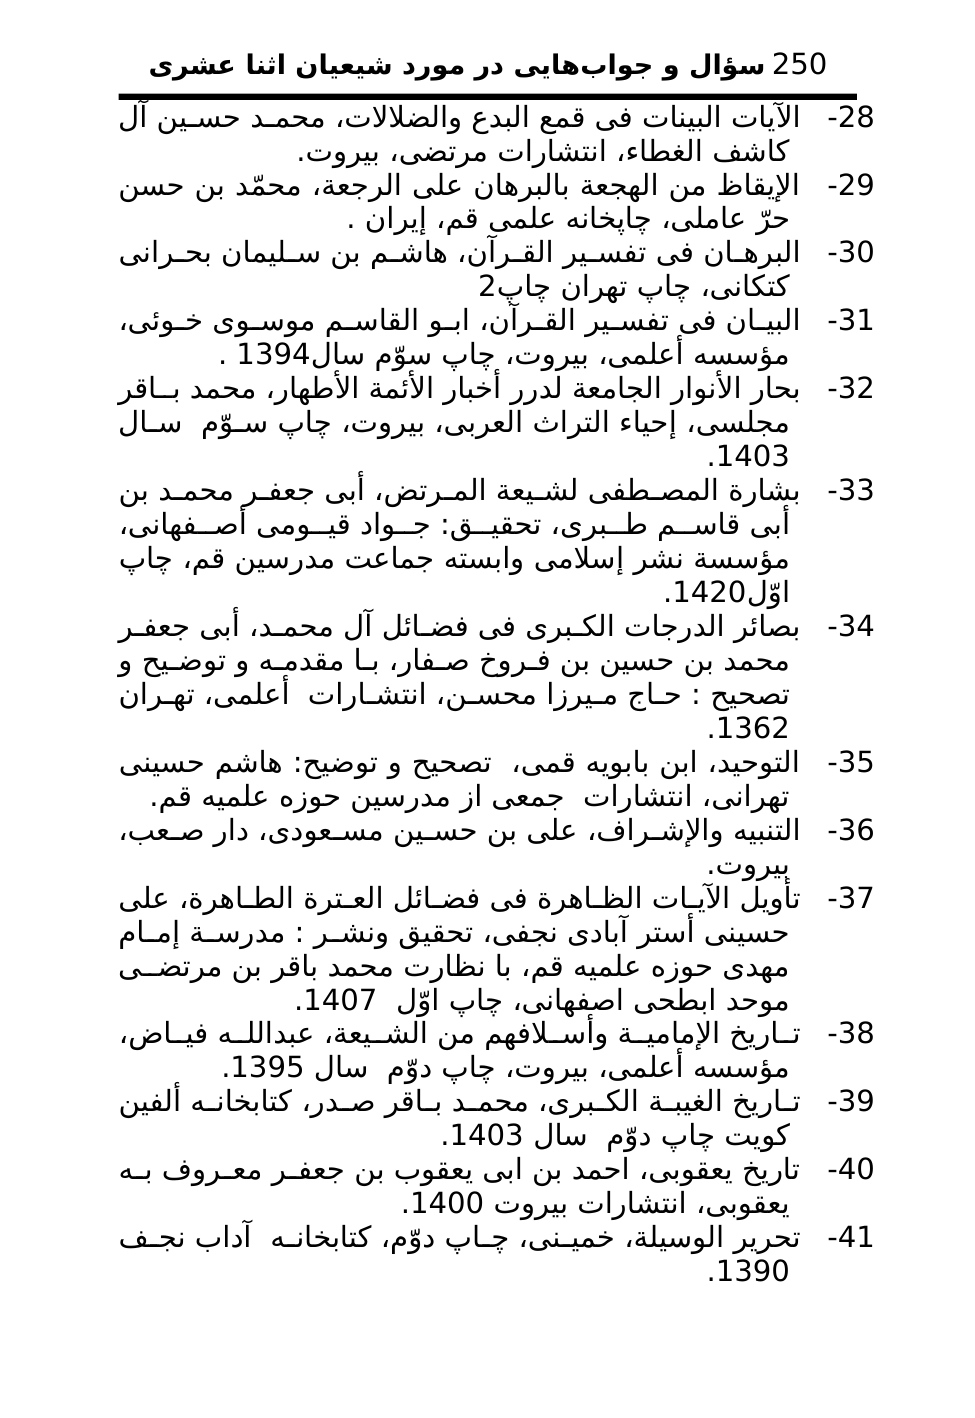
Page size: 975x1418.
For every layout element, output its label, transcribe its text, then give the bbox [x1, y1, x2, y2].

list الإیقاظ من الهجعة بالبرهان على الرجعة، محمّد بن حسن حرّ عاملی، چاپخانه علمی قم، إیران . [118, 168, 827, 236]
list تاریخ الإمامیة وأسلافهم من الشیعة، عبدالله فیاض، مؤسسه أعلمی، بیروت، چاپ دوّم سال 1395. [118, 1017, 827, 1085]
list البرهان فی تفسیر القرآن، هاشم بن سلیمان بحرانی کتکانی، چاپ تهران چاپ2 [118, 236, 827, 304]
list بصائر الدرجات الکبرى فی فضائل آل محمد، أبی جعفر محمد بن حسین بن فروخ صفار، با مقدمه و توضیح و تصحیح : حاج میرزا محسن، انتشارات أعلمی، تهران 1362. [118, 609, 827, 745]
list الآیات البینات فی قمع البدع والضلالات، محمد حسین آل کاشف الغطاء، انتشارات مرتضی، بیروت. [118, 100, 827, 168]
list التوحید، ابن بابویه قمی، تصحیح و توضیح: هاشم حسینی تهرانی، انتشارات جمعی از مدرسین حوزه علمیه قم. [118, 745, 827, 813]
list البیان فی تفسیر القرآن، ابو القاسم موسوی خوئی، مؤسسه أعلمی، بیروت، چاپ سوّم سال1394 . [118, 304, 827, 372]
list بحار الأنوار الجامعة لدرر أخبار الأئمة الأطهار، محمد باقر مجلسی، إحیاء التراث العربی، بیروت، چاپ سوّم سال 1403. [118, 372, 827, 473]
list بشارة المصطفى لشیعة المرتض، أبی جعفر محمد بن أبی قاسم طبری، تحقیق: جواد قیومی أصفهانی، مؤسسة نشر إسلامی وابسته جماعت مدرسین قم، چاپ اوّل1420. [118, 473, 827, 609]
list التنبیه والإشراف، علی بن حسین مسعودی، دار صعب، بیروت. [118, 813, 827, 881]
list تاریخ الغیبة الکبرى، محمد باقر صدر، کتابخانه ألفین کویت چاپ دوّم سال 1403. [118, 1085, 827, 1153]
list تحریر الوسیلة، خمینی، چاپ دوّم، کتابخانه آداب نجف 1390. [118, 1221, 827, 1288]
list تأویل الآیات الظاهرة فی فضائل العترة الطاهرة، علی حسینی أستر آبادی نجفی، تحقیق ونشر : مدرسة إمام مهدی حوزه علمیه قم، با نظارت محمد باقر بن مرتضى موحد ابطحی اصفهانی، چاپ اوّل 1407. [118, 881, 827, 1017]
list تاریخ یعقوبی، احمد بن ابی یعقوب بن جعفر معروف به یعقوبی، انتشارات بیروت 1400. [118, 1153, 827, 1221]
